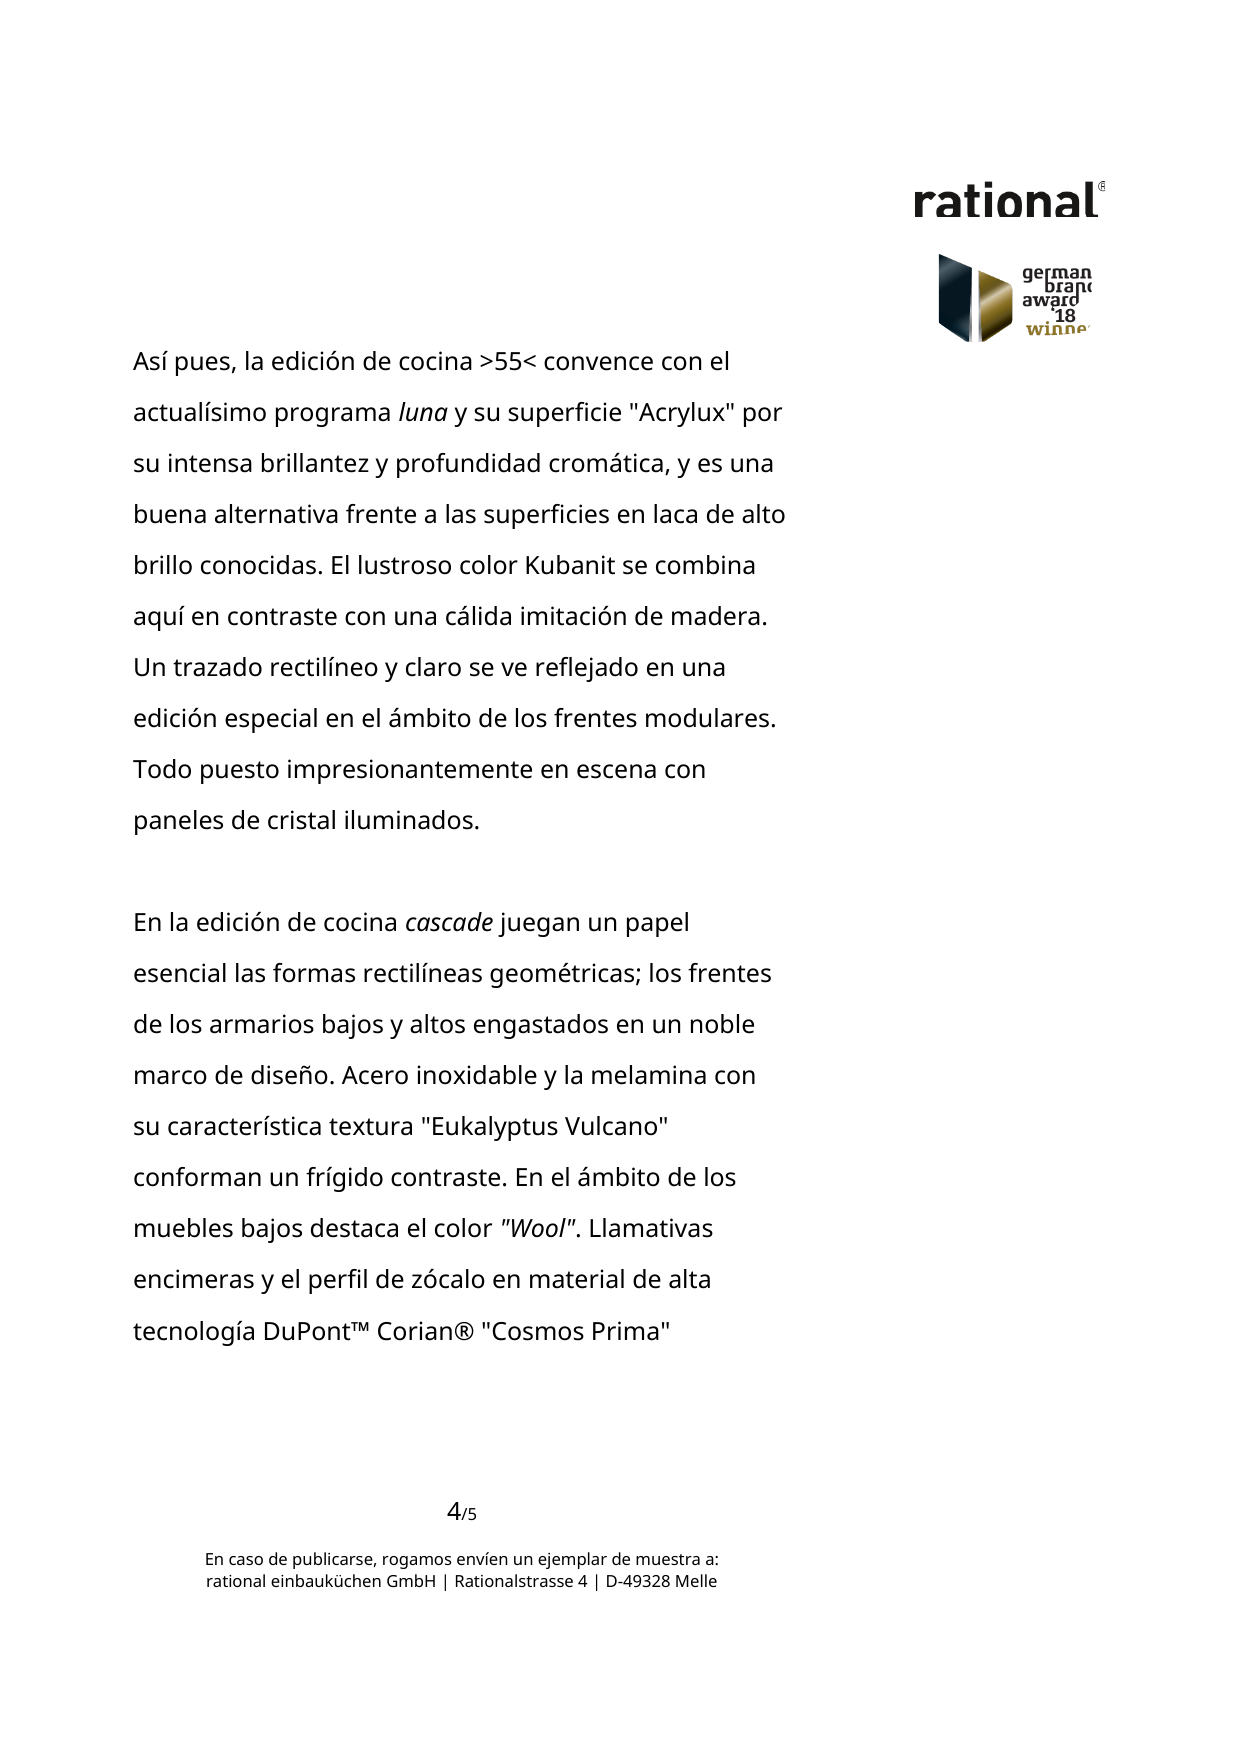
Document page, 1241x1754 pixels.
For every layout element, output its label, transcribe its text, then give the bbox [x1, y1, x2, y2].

picture [915, 181, 1106, 217]
text Así pues, la edición de cocina >55< convence con el actualísimo programa luna y su superficie "Acrylux" por su intensa brillantez y profundidad cromática, y es una buena alternativa frente a las superficies en laca de alto brillo conocidas. El lustroso color Kubanit se combina aquí en contraste con una cálida imitación de madera. Un trazado rectilíneo y claro se ve reflejado en una edición especial en el ámbito de los frentes modulares. Todo puesto impresionantemente en escena con paneles de cristal iluminados. [133, 343, 791, 837]
